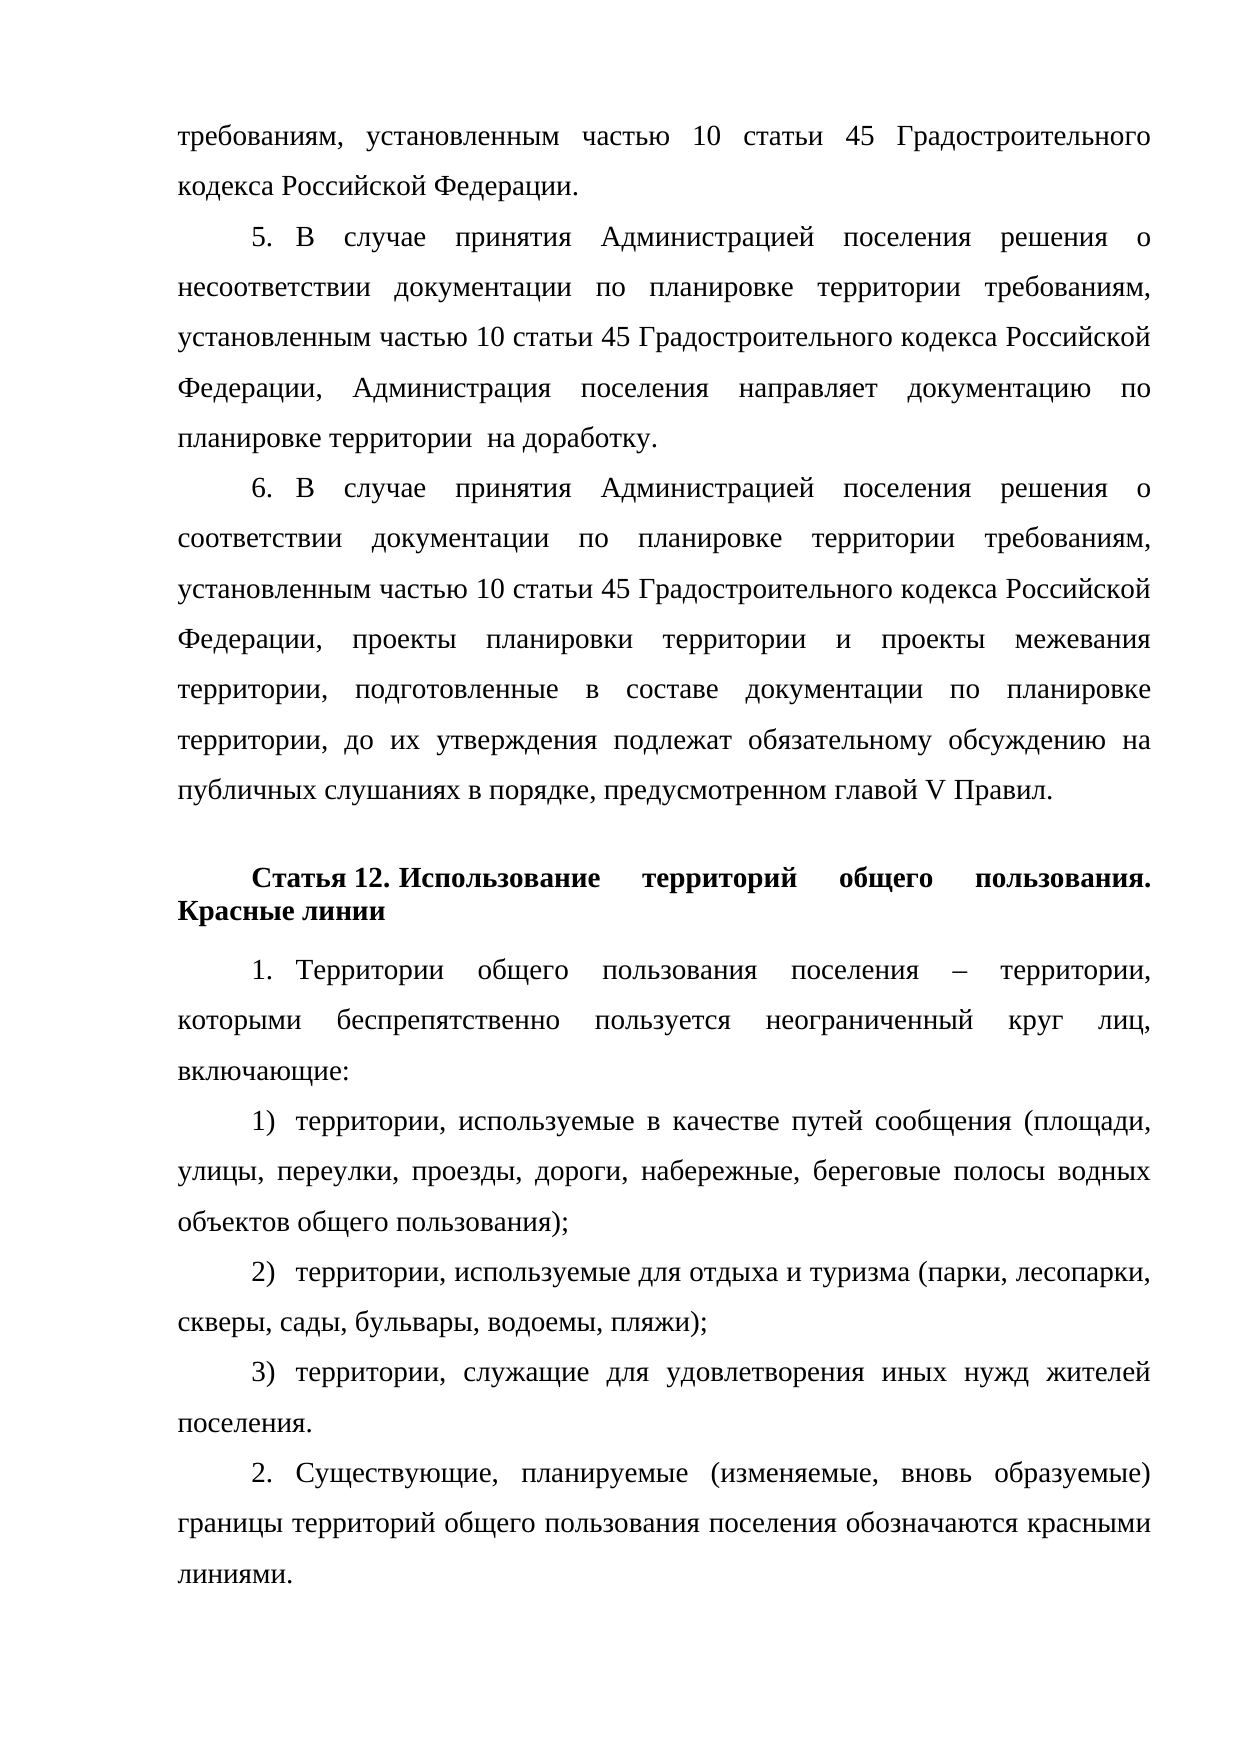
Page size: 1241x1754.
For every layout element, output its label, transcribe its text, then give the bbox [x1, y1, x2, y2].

list территории, используемые в качестве путей сообщения (площади, улицы, переулки, проезды, дороги, набережные, береговые полосы водных объектов общего пользования); [177, 1103, 1152, 1237]
list В случае принятия Администрацией поселения решения о соответствии документации по планировке территории требованиям, установленным частью 10 статьи 45 Градостроительного кодекса Российской Федерации, проекты планировки территории и проекты межевания территории, подготовленные в составе документации по планировке территории, до их утверждения подлежат обязательному обсуждению на публичных слушаниях в порядке, предусмотренном главой V Правил. [177, 470, 1152, 806]
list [177, 118, 1152, 202]
list территории, используемые для отдыха и туризма (парки, лесопарки, скверы, сады, бульвары, водоемы, пляжи); [177, 1254, 1152, 1338]
list территории, служащие для удовлетворения иных нужд жителей поселения. [177, 1354, 1152, 1438]
list Территории общего пользования поселения – территории, которыми беспрепятственно пользуется неограниченный круг лиц, включающие: [177, 952, 1152, 1086]
list Использование территорий общего пользования. Красные линии [177, 860, 1152, 927]
list В случае принятия Администрацией поселения решения о несоответствии документации по планировке территории требованиям, установленным частью 10 статьи 45 Градостроительного кодекса Российской Федерации, Администрация поселения направляет документацию по планировке территории на доработку. [177, 219, 1152, 453]
list Существующие, планируемые (изменяемые, вновь образуемые) границы территорий общего пользования поселения обозначаются красными линиями. [177, 1455, 1152, 1589]
